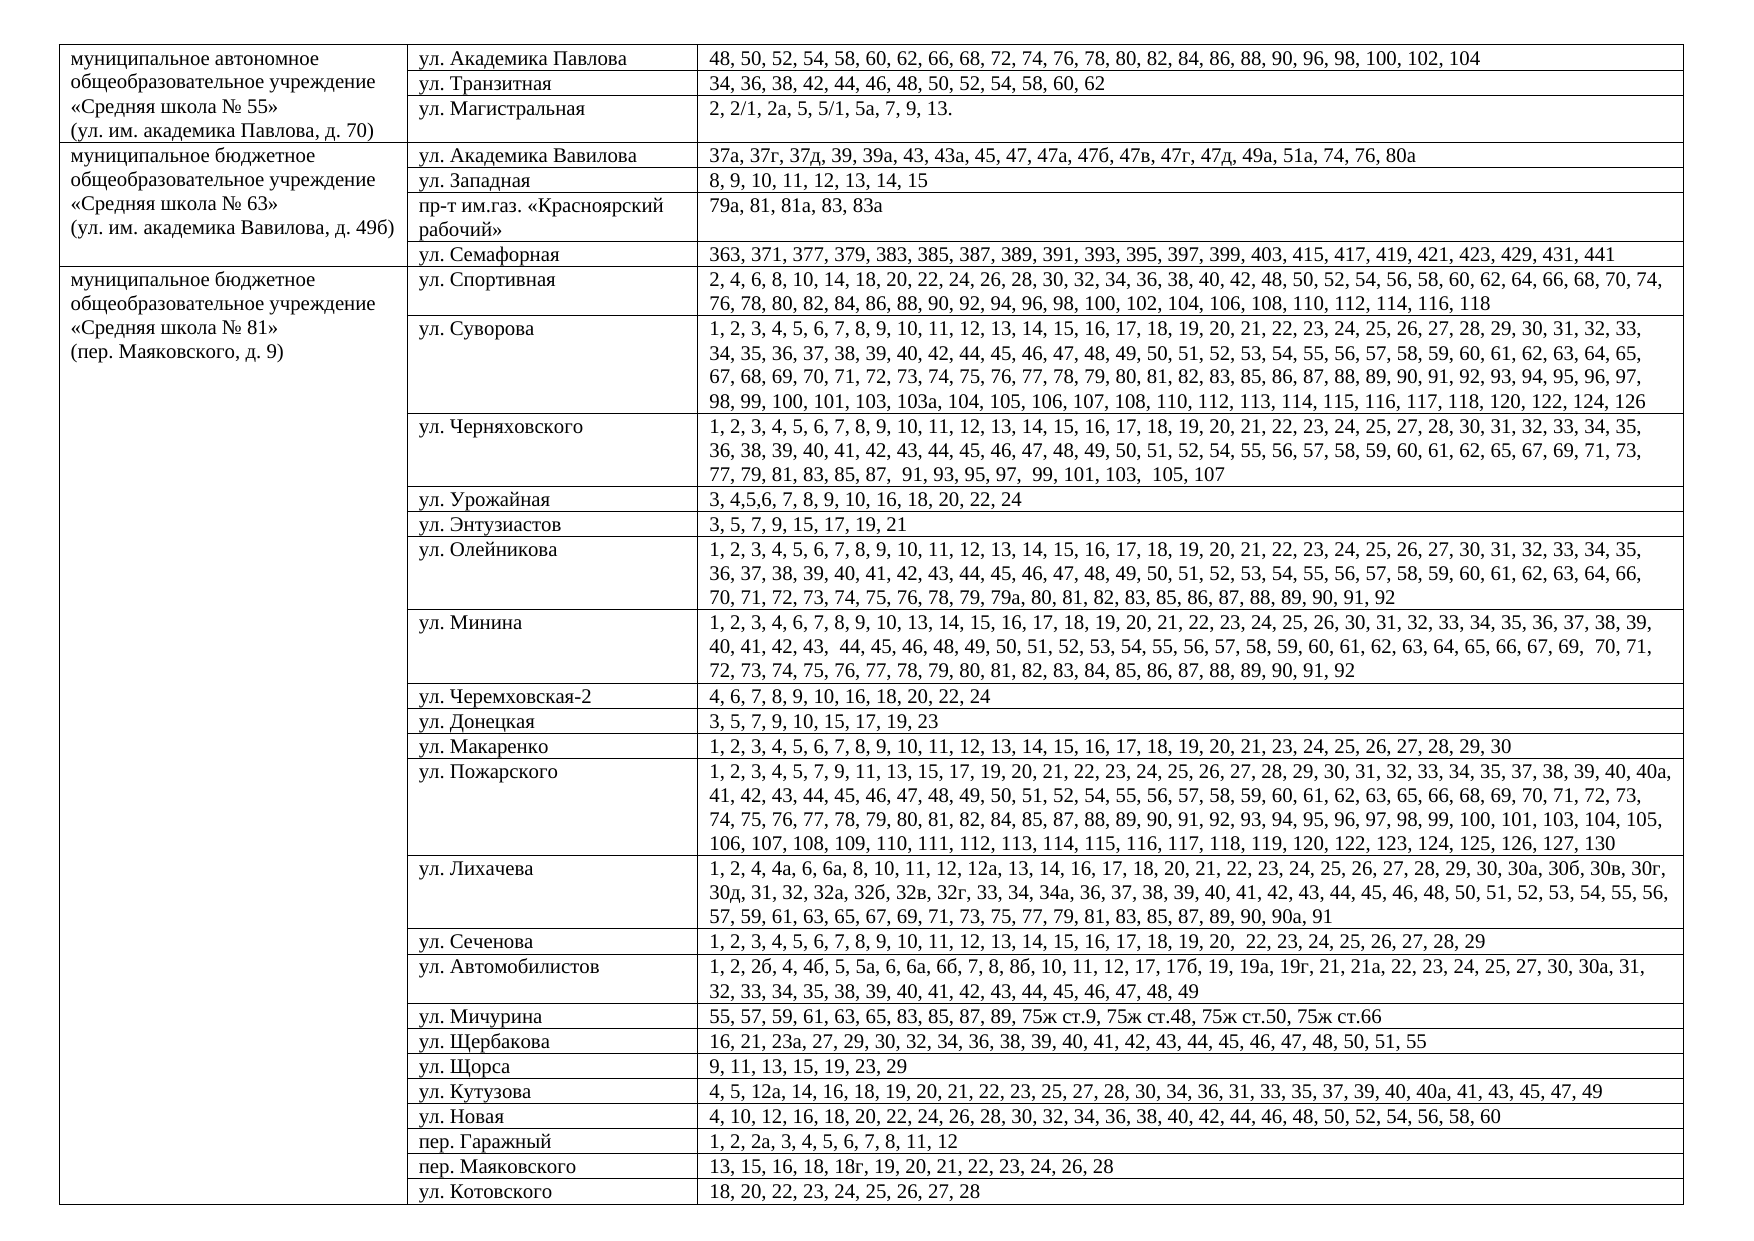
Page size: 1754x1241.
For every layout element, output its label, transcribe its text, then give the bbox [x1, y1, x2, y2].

table_cell пер. Маяковского [408, 1154, 697, 1178]
table_cell 1, 2, 2а, 3, 4, 5, 6, 7, 8, 11, 12 [698, 1129, 1683, 1153]
table_cell 4, 5, 12а, 14, 16, 18, 19, 20, 21, 22, 23, 25, 27, 28, 30, 34, 36, 31, 33, 35, 37, 39, 40, 40а, 41, 43, 45, 47, 49 [698, 1079, 1683, 1103]
table_cell 1, 2, 3, 4, 5, 6, 7, 8, 9, 10, 11, 12, 13, 14, 15, 16, 17, 18, 19, 20, 21, 22, 23, 24, 25, 26, 27, 28, 29, 30, 31, 32, 33, 34, 35, 36, 37, 38, 39, 40, 42, 44, 45, 46, 47, 48, 49, 50, 51, 52, 53, 54, 55, 56, 57, 58, 59, 60, 61, 62, 63, 64, 65, 67, 68, 69, 70, 71, 72, 73, 74, 75, 76, 77, 78, 79, 80, 81, 82, 83, 85, 86, 87, 88, 89, 90, 91, 92, 93, 94, 95, 96, 97, 98, 99, 100, 101, 103, 103а, 104, 105, 106, 107, 108, 110, 112, 113, 114, 115, 116, 117, 118, 120, 122, 124, 126 [698, 316, 1683, 413]
table_cell ул. Мичурина [408, 1004, 697, 1028]
table_cell ул. Автомобилистов [408, 955, 697, 1003]
table_cell муниципальное бюджетное общеобразовательное учреждение «Средняя школа № 81» (пер. Маяковского, д. 9) [60, 267, 407, 1203]
table_cell ул. Олейникова [408, 537, 697, 609]
table_cell 13, 15, 16, 18, 18г, 19, 20, 21, 22, 23, 24, 26, 28 [698, 1154, 1683, 1178]
table_cell ул. Донецкая [408, 709, 697, 733]
table_cell ул. Макаренко [408, 734, 697, 758]
table_cell ул. Западная [408, 168, 697, 192]
table_cell 55, 57, 59, 61, 63, 65, 83, 85, 87, 89, 75ж ст.9, 75ж ст.48, 75ж ст.50, 75ж ст.66 [698, 1004, 1683, 1028]
table_cell 1, 2, 3, 4, 5, 6, 7, 8, 9, 10, 11, 12, 13, 14, 15, 16, 17, 18, 19, 20, 21, 22, 23, 24, 25, 27, 28, 30, 31, 32, 33, 34, 35, 36, 38, 39, 40, 41, 42, 43, 44, 45, 46, 47, 48, 49, 50, 51, 52, 54, 55, 56, 57, 58, 59, 60, 61, 62, 65, 67, 69, 71, 73, 77, 79, 81, 83, 85, 87, 91, 93, 95, 97, 99, 101, 103, 105, 107 [698, 414, 1683, 486]
table_cell муниципальное автономное общеобразовательное учреждение «Средняя школа № 55» (ул. им. академика Павлова, д. 70) [60, 45, 407, 142]
table_cell ул. Щербакова [408, 1029, 697, 1053]
table_cell ул. Магистральная [408, 96, 697, 142]
table_cell ул. Академика Вавилова [408, 143, 697, 167]
table_cell 34, 36, 38, 42, 44, 46, 48, 50, 52, 54, 58, 60, 62 [698, 71, 1683, 94]
table_cell 4, 10, 12, 16, 18, 20, 22, 24, 26, 28, 30, 32, 34, 36, 38, 40, 42, 44, 46, 48, 50, 52, 54, 56, 58, 60 [698, 1104, 1683, 1128]
table_cell 8, 9, 10, 11, 12, 13, 14, 15 [698, 168, 1683, 192]
table_cell 37а, 37г, 37д, 39, 39а, 43, 43а, 45, 47, 47а, 47б, 47в, 47г, 47д, 49а, 51а, 74, 76, 80а [698, 143, 1683, 167]
table_cell 4, 6, 7, 8, 9, 10, 16, 18, 20, 22, 24 [698, 684, 1683, 708]
table_cell ул. Кутузова [408, 1079, 697, 1103]
table_cell 363, 371, 377, 379, 383, 385, 387, 389, 391, 393, 395, 397, 399, 403, 415, 417, 419, 421, 423, 429, 431, 441 [698, 242, 1683, 266]
table_cell ул. Лихачева [408, 856, 697, 928]
table_cell 16, 21, 23а, 27, 29, 30, 32, 34, 36, 38, 39, 40, 41, 42, 43, 44, 45, 46, 47, 48, 50, 51, 55 [698, 1029, 1683, 1053]
table_cell 48, 50, 52, 54, 58, 60, 62, 66, 68, 72, 74, 76, 78, 80, 82, 84, 86, 88, 90, 96, 98, 100, 102, 104 [698, 45, 1683, 69]
table_cell ул. Пожарского [408, 759, 697, 855]
table_cell ул. Урожайная [408, 487, 697, 511]
table_cell 3, 5, 7, 9, 15, 17, 19, 21 [698, 512, 1683, 536]
table_cell ул. Академика Павлова [408, 45, 697, 69]
table_cell ул. Черемховская-2 [408, 684, 697, 708]
table_cell 1, 2, 3, 4, 5, 7, 9, 11, 13, 15, 17, 19, 20, 21, 22, 23, 24, 25, 26, 27, 28, 29, 30, 31, 32, 33, 34, 35, 37, 38, 39, 40, 40а, 41, 42, 43, 44, 45, 46, 47, 48, 49, 50, 51, 52, 54, 55, 56, 57, 58, 59, 60, 61, 62, 63, 65, 66, 68, 69, 70, 71, 72, 73, 74, 75, 76, 77, 78, 79, 80, 81, 82, 84, 85, 87, 88, 89, 90, 91, 92, 93, 94, 95, 96, 97, 98, 99, 100, 101, 103, 104, 105, 106, 107, 108, 109, 110, 111, 112, 113, 114, 115, 116, 117, 118, 119, 120, 122, 123, 124, 125, 126, 127, 130 [698, 759, 1683, 855]
table_cell ул. Суворова [408, 316, 697, 413]
table_cell ул. Транзитная [408, 71, 697, 94]
table_cell 79а, 81, 81а, 83, 83а [698, 193, 1683, 241]
table_cell 3, 5, 7, 9, 10, 15, 17, 19, 23 [698, 709, 1683, 733]
table_cell 1, 2, 3, 4, 5, 6, 7, 8, 9, 10, 11, 12, 13, 14, 15, 16, 17, 18, 19, 20, 22, 23, 24, 25, 26, 27, 28, 29 [698, 929, 1683, 953]
table_cell ул. Щорса [408, 1054, 697, 1078]
table_cell пр-т им.газ. «Красноярский рабочий» [408, 193, 697, 241]
table_cell ул. Энтузиастов [408, 512, 697, 536]
table_cell 2, 4, 6, 8, 10, 14, 18, 20, 22, 24, 26, 28, 30, 32, 34, 36, 38, 40, 42, 48, 50, 52, 54, 56, 58, 60, 62, 64, 66, 68, 70, 74, 76, 78, 80, 82, 84, 86, 88, 90, 92, 94, 96, 98, 100, 102, 104, 106, 108, 110, 112, 114, 116, 118 [698, 267, 1683, 315]
table_cell 1, 2, 4, 4а, 6, 6а, 8, 10, 11, 12, 12а, 13, 14, 16, 17, 18, 20, 21, 22, 23, 24, 25, 26, 27, 28, 29, 30, 30а, 30б, 30в, 30г, 30д, 31, 32, 32а, 32б, 32в, 32г, 33, 34, 34а, 36, 37, 38, 39, 40, 41, 42, 43, 44, 45, 46, 48, 50, 51, 52, 53, 54, 55, 56, 57, 59, 61, 63, 65, 67, 69, 71, 73, 75, 77, 79, 81, 83, 85, 87, 89, 90, 90а, 91 [698, 856, 1683, 928]
table_cell 2, 2/1, 2а, 5, 5/1, 5а, 7, 9, 13. [698, 96, 1683, 142]
table_cell ул. Черняховского [408, 414, 697, 486]
table_cell 18, 20, 22, 23, 24, 25, 26, 27, 28 [698, 1179, 1683, 1203]
table_cell ул. Минина [408, 610, 697, 682]
table_cell 1, 2, 3, 4, 6, 7, 8, 9, 10, 13, 14, 15, 16, 17, 18, 19, 20, 21, 22, 23, 24, 25, 26, 30, 31, 32, 33, 34, 35, 36, 37, 38, 39, 40, 41, 42, 43, 44, 45, 46, 48, 49, 50, 51, 52, 53, 54, 55, 56, 57, 58, 59, 60, 61, 62, 63, 64, 65, 66, 67, 69, 70, 71, 72, 73, 74, 75, 76, 77, 78, 79, 80, 81, 82, 83, 84, 85, 86, 87, 88, 89, 90, 91, 92 [698, 610, 1683, 682]
table_cell 1, 2, 2б, 4, 4б, 5, 5а, 6, 6а, 6б, 7, 8, 8б, 10, 11, 12, 17, 17б, 19, 19а, 19г, 21, 21а, 22, 23, 24, 25, 27, 30, 30а, 31, 32, 33, 34, 35, 38, 39, 40, 41, 42, 43, 44, 45, 46, 47, 48, 49 [698, 955, 1683, 1003]
table_cell 3, 4,5,6, 7, 8, 9, 10, 16, 18, 20, 22, 24 [698, 487, 1683, 511]
table_cell ул. Котовского [408, 1179, 697, 1203]
table_cell ул. Сеченова [408, 929, 697, 953]
table_cell муниципальное бюджетное общеобразовательное учреждение «Средняя школа № 63» (ул. им. академика Вавилова, д. 49б) [60, 143, 407, 266]
table_cell 1, 2, 3, 4, 5, 6, 7, 8, 9, 10, 11, 12, 13, 14, 15, 16, 17, 18, 19, 20, 21, 23, 24, 25, 26, 27, 28, 29, 30 [698, 734, 1683, 758]
table_cell ул. Семафорная [408, 242, 697, 266]
table_cell ул. Спортивная [408, 267, 697, 315]
table_cell пер. Гаражный [408, 1129, 697, 1153]
table_cell 1, 2, 3, 4, 5, 6, 7, 8, 9, 10, 11, 12, 13, 14, 15, 16, 17, 18, 19, 20, 21, 22, 23, 24, 25, 26, 27, 30, 31, 32, 33, 34, 35, 36, 37, 38, 39, 40, 41, 42, 43, 44, 45, 46, 47, 48, 49, 50, 51, 52, 53, 54, 55, 56, 57, 58, 59, 60, 61, 62, 63, 64, 66, 70, 71, 72, 73, 74, 75, 76, 78, 79, 79а, 80, 81, 82, 83, 85, 86, 87, 88, 89, 90, 91, 92 [698, 537, 1683, 609]
table_cell ул. Новая [408, 1104, 697, 1128]
table_cell 9, 11, 13, 15, 19, 23, 29 [698, 1054, 1683, 1078]
